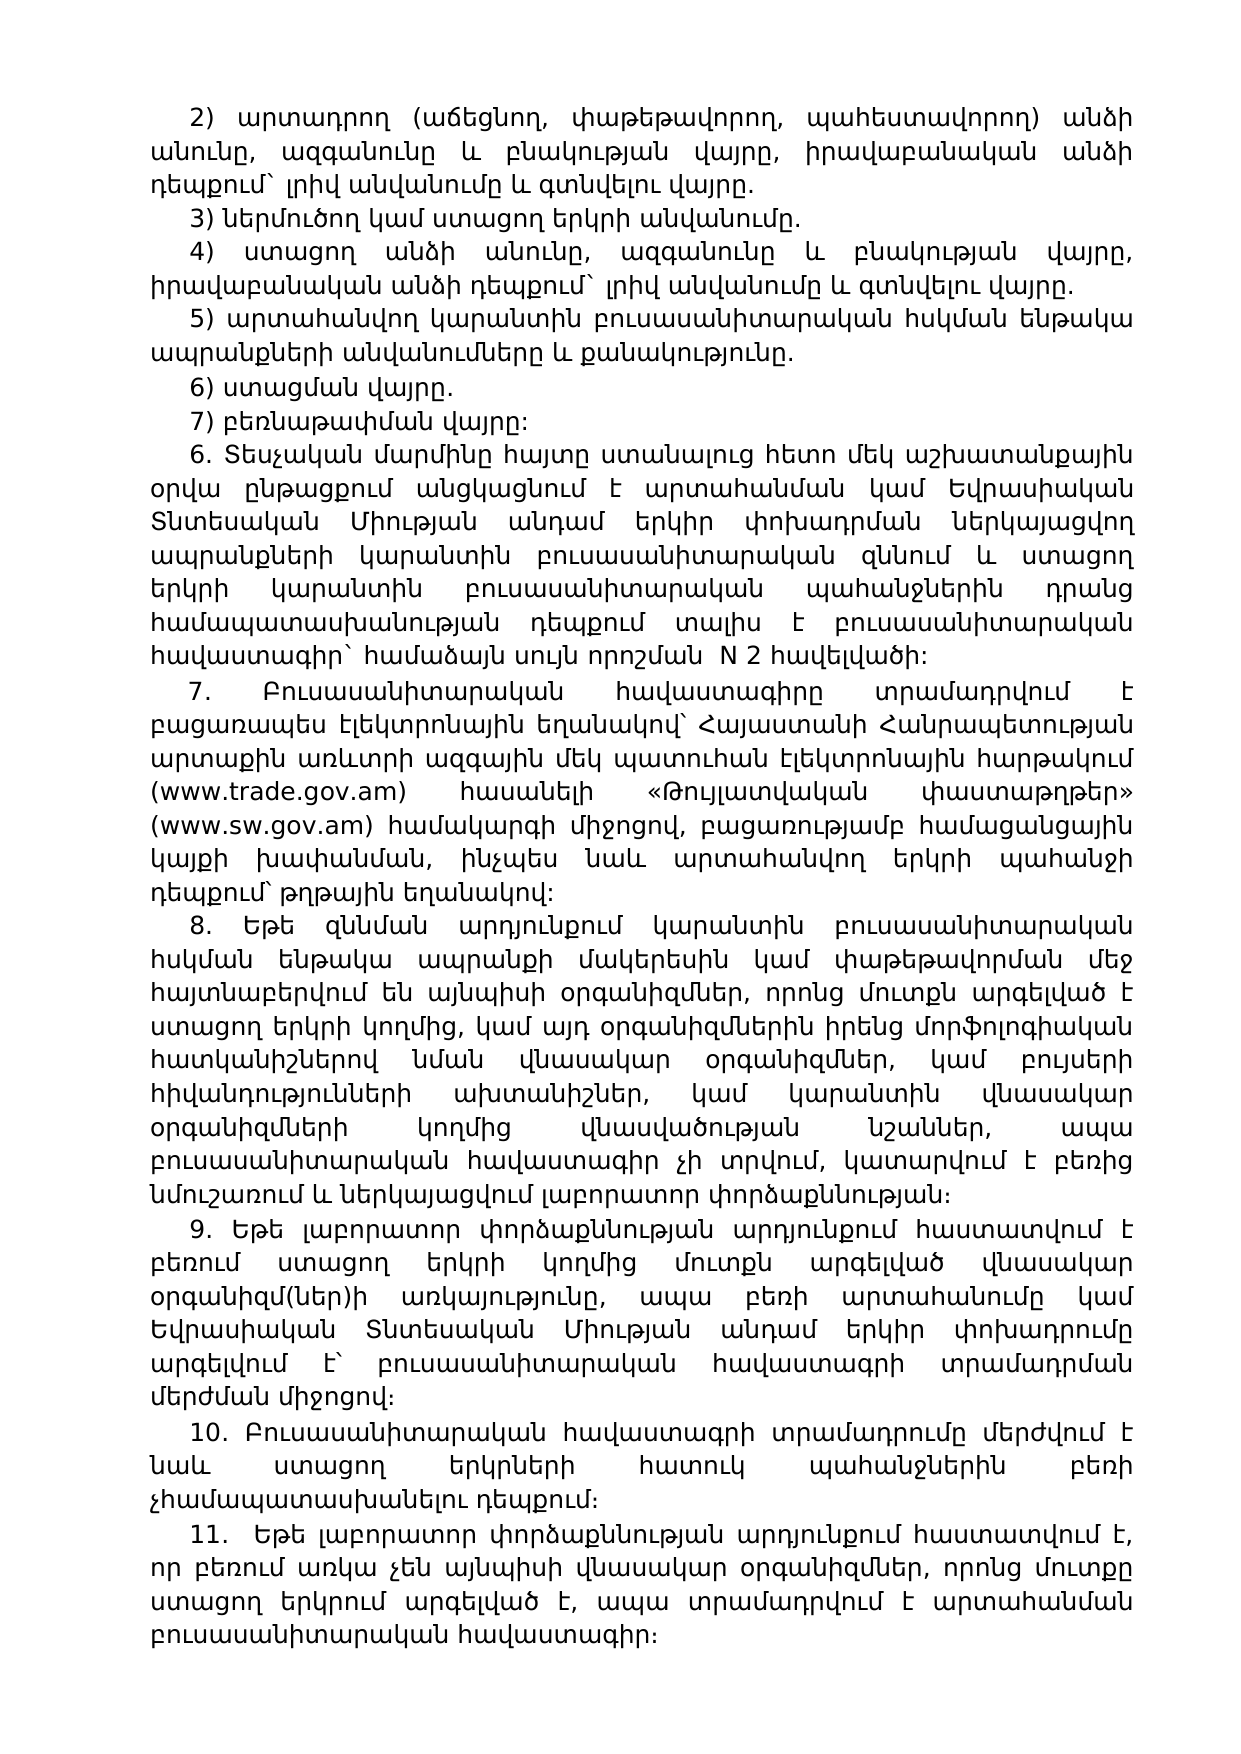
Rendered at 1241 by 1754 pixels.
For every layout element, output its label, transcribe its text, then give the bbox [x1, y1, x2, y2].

list 7․ Բուսասանիտարական հավաստագիրը տրամադրվում է բացառապես էլեկտրոնային եղանակով՝ Հայաստանի Հանրապետության արտաքին առևտրի ազգային մեկ պատուհան էլեկտրոնային հարթակում (www.trade.gov.am) հասանելի «Թույլատվական փաստաթղթեր» (www.sw.gov.am) համակարգի միջոցով, բացառությամբ համացանցային կայքի խափանման, ինչպես նաև արտահանվող երկրի պահանջի դեպքում՝ թղթային եղանակով: [150, 840, 1134, 907]
text 7) բեռնաթափման վայրը: [150, 407, 1134, 436]
text 11․ Եթե լաբորատոր փորձաքննության արդյունքում հաստատվում է, որ բեռում առկա չեն այնպիսի վնասակար օրգանիզմներ, որոնց մուտքը ստացող երկրում արգելված է, ապա տրամադրվում է արտահանման բուսասանիտարական հավաստագիր։ [150, 1518, 1134, 1650]
text 10․ Բուսասանիտարական հավաստագրի տրամադրումը մերժվում է նաև ստացող երկրների հատուկ պահանջներին բեռի չհամապատասխանելու դեպքում։ [150, 1416, 1134, 1514]
text 3) ներմուծող կամ ստացող երկրի անվանումը. [150, 204, 1134, 233]
text 6) ստացման վայրը․ [150, 371, 1134, 402]
list 7․ Բուսասանիտարական հավաստագիրը տրամադրվում է բացառապես էլեկտրոնային եղանակով՝ Հայաստանի Հանրապետության արտաքին առևտրի ազգային մեկ պատուհան էլեկտրոնային հարթակում (www.trade.gov.am) հասանելի «Թույլատվական փաստաթղթեր» (www.sw.gov.am) համակարգի միջոցով, բացառությամբ համացանցային կայքի խափանման, ինչպես նաև արտահանվող երկրի պահանջի դեպքում՝ թղթային եղանակով: [150, 675, 1134, 744]
text 2) արտադրող (աճեցնող, փաթեթավորող, պահեստավորող) անձի անունը, ազգանունը և բնակության վայրը, իրավաբանական անձի դեպքում` լրիվ անվանումը և գտնվելու վայրը. [150, 103, 1134, 199]
text 4) ստացող անձի անունը, ազգանունը և բնակության վայրը, իրավաբանական անձի դեպքում` լրիվ անվանումը և գտնվելու վայրը. [150, 237, 1134, 300]
text 9․ Եթե լաբորատոր փորձաքննության արդյունքում հաստատվում է բեռում ստացող երկրի կողմից մուտքն արգելված վնասակար օրգանիզմ(ներ)ի առկայությունը, ապա բեռի արտահանումը կամ Եվրասիական Տնտեսական Միության անդամ երկիր փոխադրումը արգելվում է՝ բուսասանիտարական հավաստագրի տրամադրման մերժման միջոցով։ [150, 1213, 1134, 1412]
text 5) արտահանվող կարանտին բուսասանիտարական հսկման ենթակա ապրանքների անվանումները և քանակությունը. [150, 304, 1134, 367]
text 6. Տեսչական մարմինը հայտը ստանալուց հետո մեկ աշխատանքային օրվա ընթացքում անցկացնում է արտահանման կամ Եվրասիական Տնտեսական Միության անդամ երկիր փոխադրման ներկայացվող ապրանքների կարանտին բուսասանիտարական զննում և ստացող երկրի կարանտին բուսասանիտարական պահանջներին դրանց համապատասխանության դեպքում տալիս է բուսասանիտարական հավաստագիր` համաձայն սույն որոշման N 2 հավելվածի: [150, 440, 1134, 671]
text 8. Եթե զննման արդյունքում կարանտին բուսասանիտարական հսկման ենթակա ապրանքի մակերեսին կամ փաթեթավորման մեջ հայտնաբերվում են այնպիսի օրգանիզմներ, որոնց մուտքն արգելված է ստացող երկրի կողմից, կամ այդ օրգանիզմներին իրենց մորֆոլոգիական հատկանիշներով նման վնասակար օրգանիզմներ, կամ բույսերի հիվանդությունների ախտանիշներ, կամ կարանտին վնասակար օրգանիզմների կողմից վնասվածության նշաններ, ապա բուսասանիտարական հավաստագիր չի տրվում, կատարվում է բեռից նմուշառում և ներկայացվում լաբորատոր փորձաքննության։ [150, 911, 1134, 1209]
